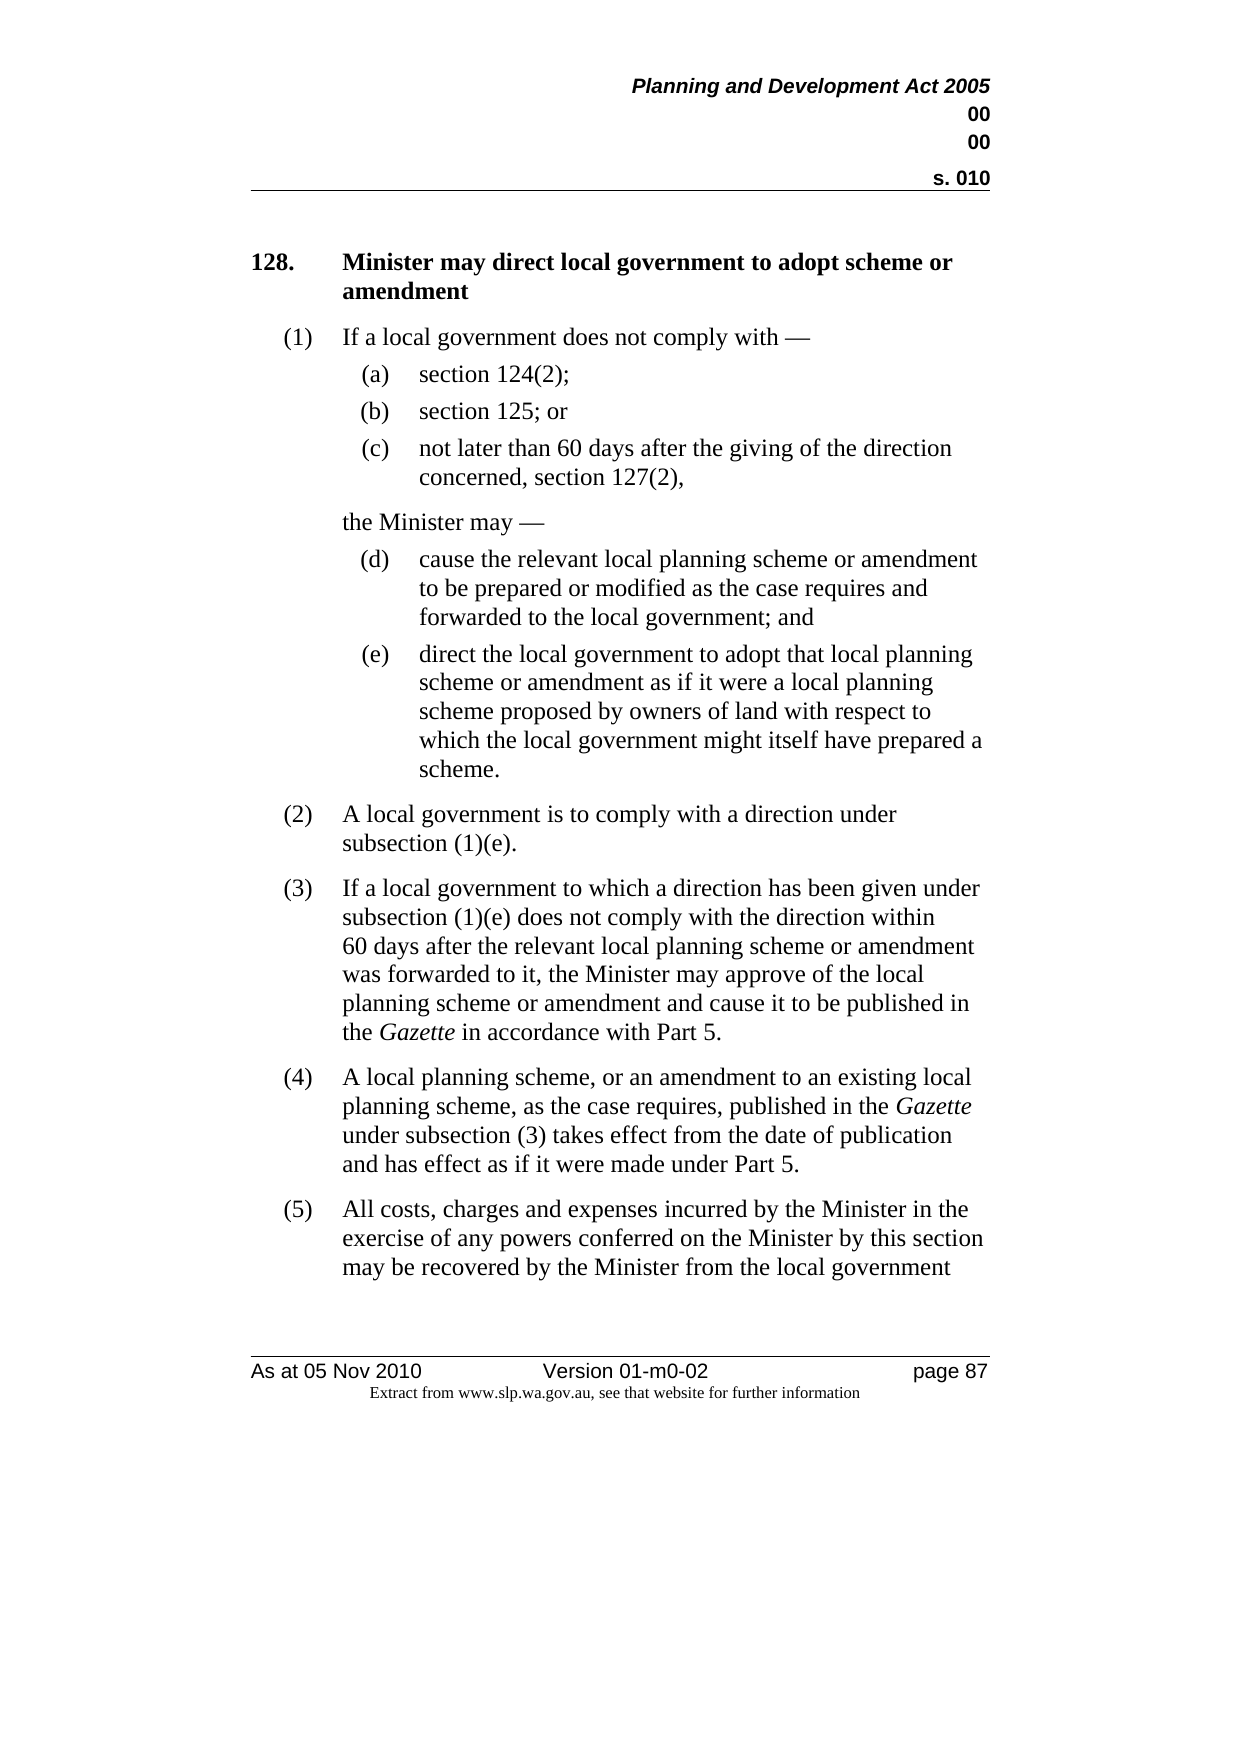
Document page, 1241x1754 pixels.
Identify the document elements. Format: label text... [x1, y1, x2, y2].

text (3) If a local government to which a direction has been given under subsection (1)(e) does not comply with the direction within 60 days after the relevant local planning scheme or amendment was forwarded to it, the Minister may approve of the local planning scheme or amendment and cause it to be published in the Gazette in accordance with Part 5. [251, 873, 990, 1046]
text (e) direct the local government to adopt that local planning scheme or amendment as if it were a local planning scheme proposed by owners of land with respect to which the local government might itself have prepared a scheme. [251, 639, 990, 782]
text the Minister may — [251, 507, 990, 536]
subtitle 128. Minister may direct local government to adopt scheme or amendment [251, 247, 990, 305]
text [251, 1194, 990, 1280]
text (a) section 124(2); [251, 359, 990, 387]
text (4) A local planning scheme, or an amendment to an existing local planning scheme, as the case requires, published in the Gazette under subsection (3) takes effect from the date of publication and has effect as if it were made under Part 5. [251, 1062, 990, 1177]
text (c) not later than 60 days after the giving of the direction concerned, section 127(2), [251, 433, 990, 490]
text (2) A local government is to comply with a direction under subsection (1)(e). [251, 799, 990, 857]
text (b) section 125; or [251, 396, 990, 424]
text (d) cause the relevant local planning scheme or amendment to be prepared or modified as the case requires and forwarded to the local government; and [251, 544, 990, 630]
text (1) If a local government does not comply with — [251, 322, 990, 350]
